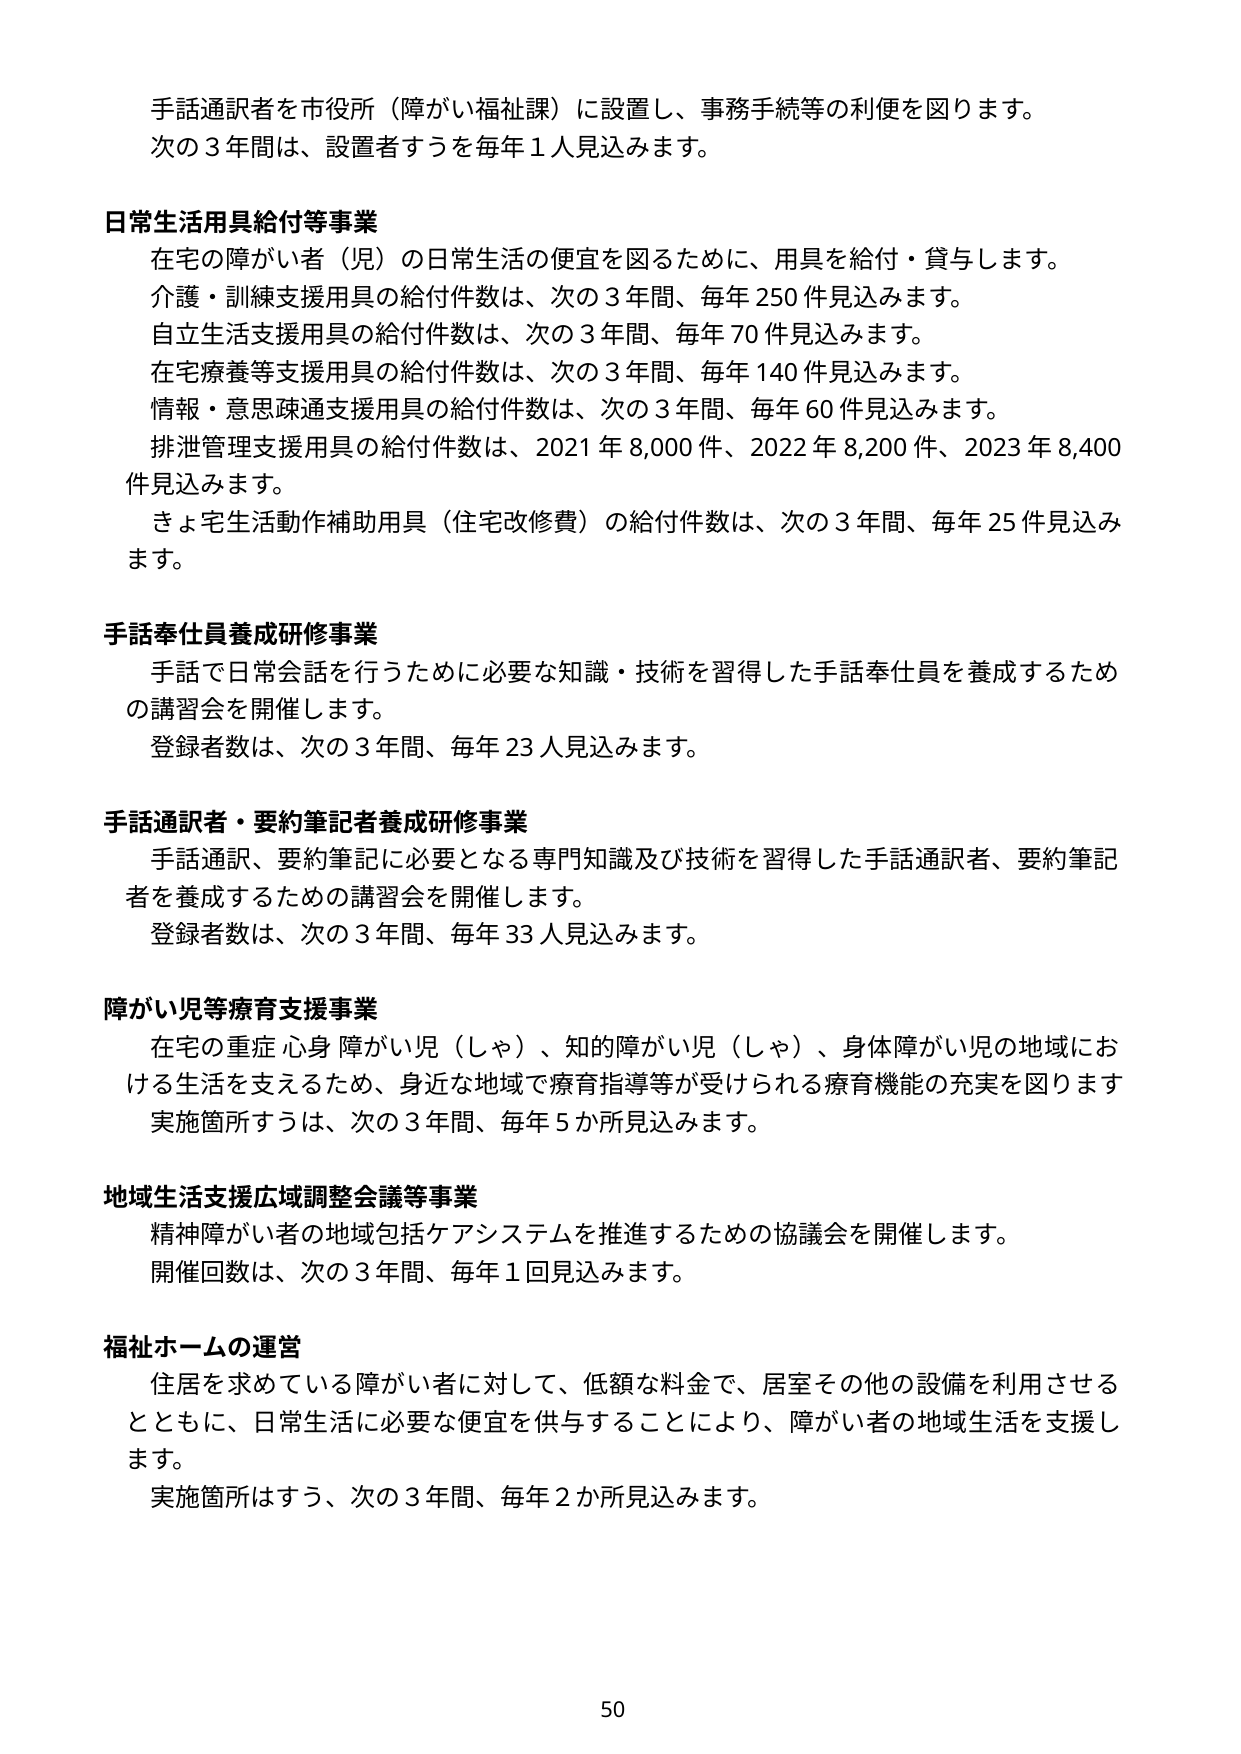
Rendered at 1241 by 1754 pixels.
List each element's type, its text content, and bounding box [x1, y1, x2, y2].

list 在宅療養等支援用具の給付件数は、次の３年間、毎年140件見込みます。 [125, 351, 1122, 389]
list 開催回数は、次の３年間、毎年１回見込みます。 [125, 1251, 1122, 1289]
list 次の３年間は、設置者すうを毎年１人見込みます。 [125, 126, 1122, 164]
list 情報・意思疎通支援用具の給付件数は、次の３年間、毎年60件見込みます。 [125, 389, 1122, 426]
text 手話奉仕員養成研修事業 [103, 614, 1122, 651]
list 登録者数は、次の３年間、毎年23人見込みます。 [125, 726, 1122, 764]
list きょ宅生活動作補助用具（住宅改修費）の給付件数は、次の３年間、毎年25件見込みます。 [125, 501, 1122, 576]
text 地域生活支援広域調整会議等事業 [103, 1176, 1122, 1214]
list 自立生活支援用具の給付件数は、次の３年間、毎年70件見込みます。 [125, 314, 1122, 351]
list 住居を求めている障がい者に対して、低額な料金で、居室その他の設備を利用させるとともに、日常生活に必要な便宜を供与することにより、障がい者の地域生活を支援します。 [125, 1364, 1122, 1476]
list 手話通訳、要約筆記に必要となる専門知識及び技術を習得した手話通訳者、要約筆記者を養成するための講習会を開催します。 [125, 839, 1122, 914]
list 在宅の重症 心身 障がい児（しゃ）、知的障がい児（しゃ）、身体障がい児の地域における生活を支えるため、身近な地域で療育指導等が受けられる療育機能の充実を図ります。 [125, 1026, 1122, 1101]
text 福祉ホームの運営 [103, 1326, 1122, 1364]
list 在宅の障がい者（児）の日常生活の便宜を図るために、用具を給付・貸与します。 [125, 239, 1122, 276]
list 登録者数は、次の３年間、毎年33人見込みます。 [125, 914, 1122, 951]
list 手話通訳者を市役所（障がい福祉課）に設置し、事務手続等の利便を図ります。 [125, 89, 1122, 126]
list 実施箇所すうは、次の３年間、毎年5か所見込みます。 [125, 1101, 1122, 1139]
text 手話通訳者・要約筆記者養成研修事業 [103, 801, 1122, 839]
text 日常生活用具給付等事業 [103, 201, 1122, 239]
list 介護・訓練支援用具の給付件数は、次の３年間、毎年250件見込みます。 [125, 276, 1122, 314]
list 手話で日常会話を行うために必要な知識・技術を習得した手話奉仕員を養成するための講習会を開催します。 [125, 651, 1122, 726]
list 実施箇所はすう、次の３年間、毎年２か所見込みます。 [125, 1476, 1122, 1514]
list 排泄管理支援用具の給付件数は、2021年8,000件、2022年8,200件、2023年8,400件見込みます。 [125, 426, 1122, 501]
text 障がい児等療育支援事業 [103, 989, 1122, 1026]
list 精神障がい者の地域包括ケアシステムを推進するための協議会を開催します。 [125, 1214, 1122, 1251]
